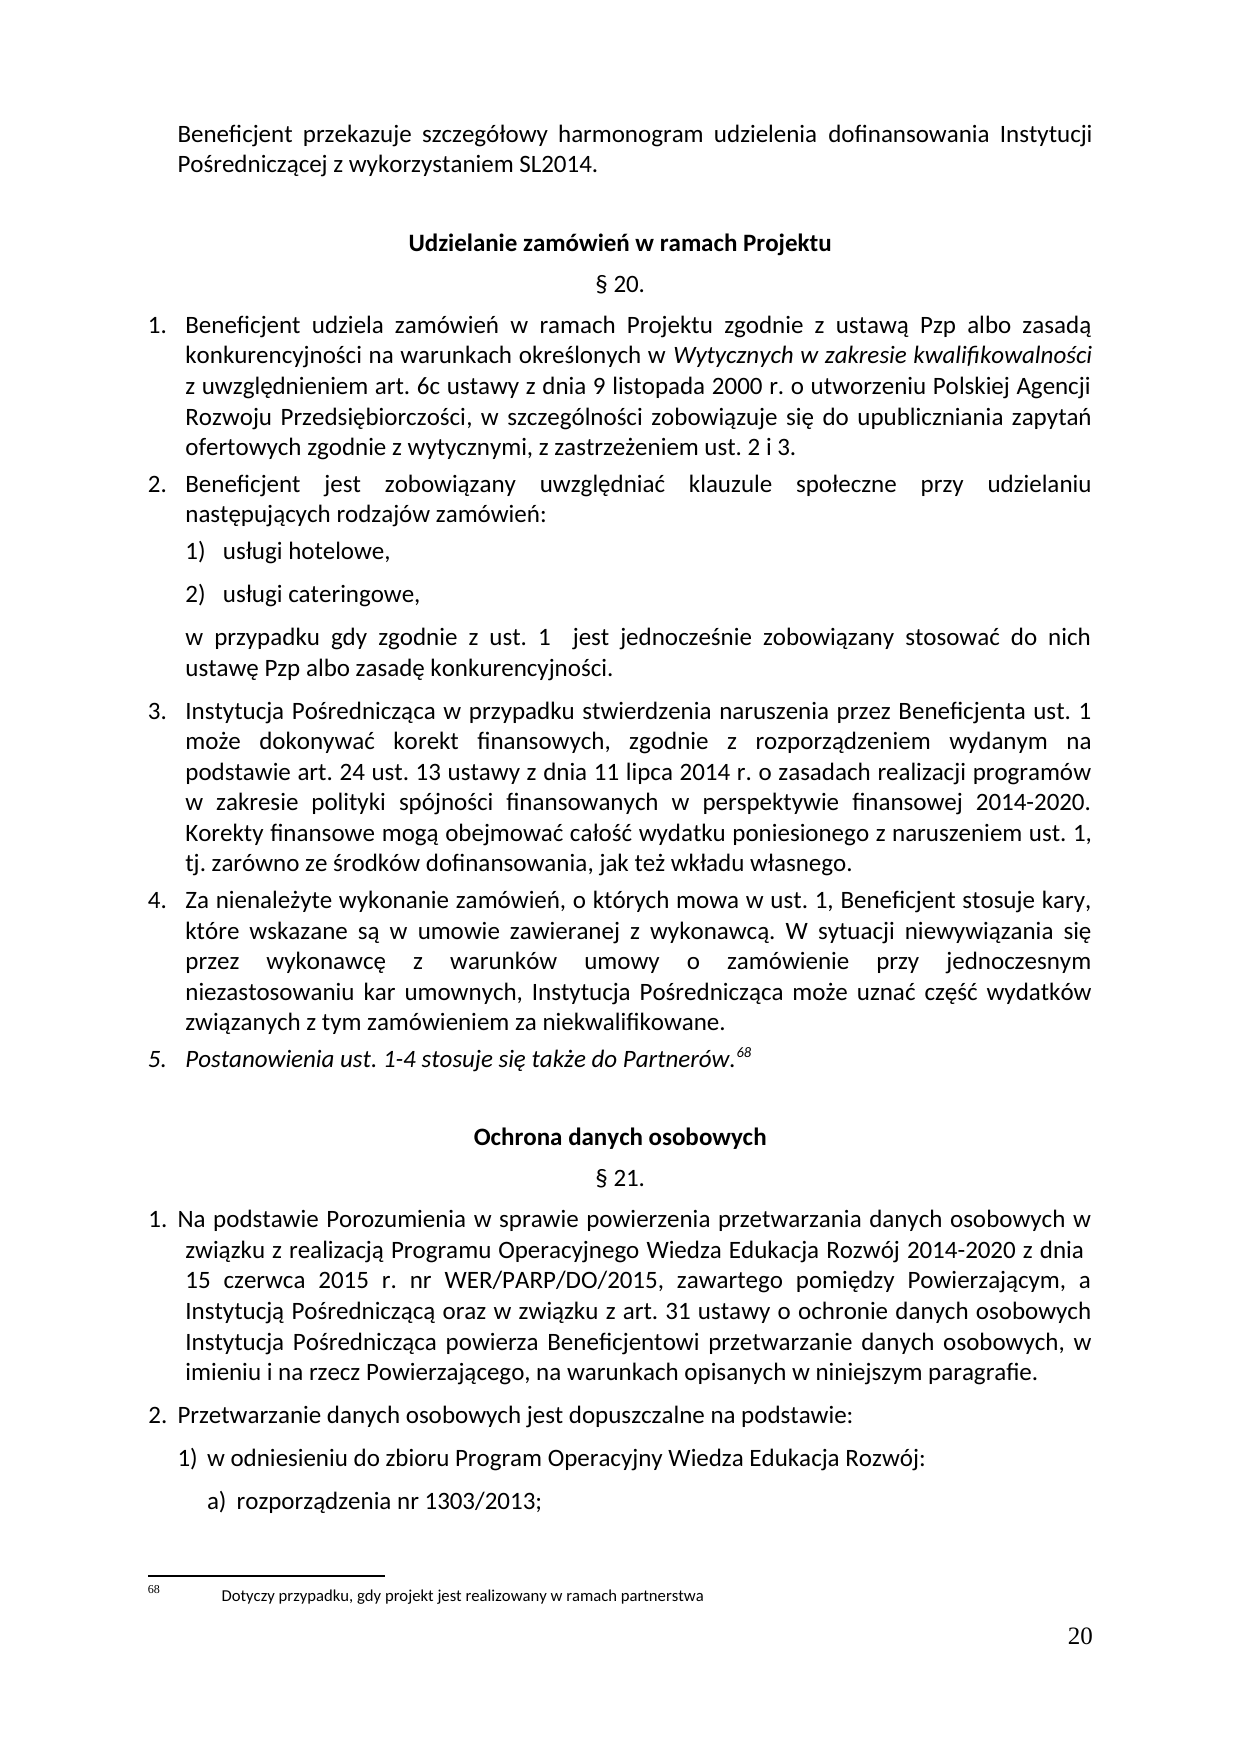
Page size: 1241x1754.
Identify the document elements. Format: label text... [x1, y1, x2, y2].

list Na podstawie Porozumienia w sprawie powierzenia przetwarzania danych osobowych w związku z realizacją Programu Operacyjnego Wiedza Edukacja Rozwój 2014-2020 z dnia 15 czerwca 2015 r. nr WER/PARP/DO/2015, zawartego pomiędzy Powierzającym, a Instytucją Pośredniczącą oraz w związku z art. 31 ustawy o ochronie danych osobowych Instytucja Pośrednicząca powierza Beneficjentowi przetwarzanie danych osobowych, w imieniu i na rzecz Powierzającego, na warunkach opisanych w niniejszym paragrafie. [148, 1204, 1092, 1387]
list Beneficjent udziela zamówień w ramach Projektu zgodnie z ustawą Pzp albo zasadą konkurencyjności na warunkach określonych w Wytycznych w zakresie kwalifikowalności z uwzględnieniem art. 6c ustawy z dnia 9 listopada 2000 r. o utworzeniu Polskiej Agencji Rozwoju Przedsiębiorczości, w szczególności zobowiązuje się do upubliczniania zapytań ofertowych zgodnie z wytycznymi, z zastrzeżeniem ust. 2 i 3. [148, 309, 1092, 462]
text § 21. [148, 1162, 1092, 1193]
list w odniesieniu do zbioru Program Operacyjny Wiedza Edukacja Rozwój: [177, 1442, 1092, 1473]
list Za nienależyte wykonanie zamówień, o których mowa w ust. 1, Beneficjent stosuje kary, które wskazane są w umowie zawieranej z wykonawcą. W sytuacji niewywiązania się przez wykonawcę z warunków umowy o zamówienie przy jednoczesnym niezastosowaniu kar umownych, Instytucja Pośrednicząca może uznać część wydatków związanych z tym zamówieniem za niekwalifikowane. [148, 884, 1092, 1037]
list rozporządzenia nr 1303/2013; [207, 1485, 1092, 1516]
text § 20. [148, 268, 1092, 298]
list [148, 118, 1092, 179]
text Ochrona danych osobowych [148, 1121, 1092, 1152]
list usługi hotelowe, [185, 535, 1092, 566]
text w przypadku gdy zgodnie z ust. 1 jest jednocześnie zobowiązany stosować do nich ustawę Pzp albo zasadę konkurencyjności. [185, 621, 1092, 682]
list usługi cateringowe, [185, 578, 1092, 609]
list Postanowienia ust. 1-4 stosuje się także do Partnerów. [148, 1043, 1092, 1074]
list Beneficjent jest zobowiązany uwzględniać klauzule społeczne przy udzielaniu następujących rodzajów zamówień: [148, 468, 1092, 529]
text Udzielanie zamówień w ramach Projektu [148, 227, 1092, 257]
list Przetwarzanie danych osobowych jest dopuszczalne na podstawie: [148, 1399, 1092, 1430]
list Instytucja Pośrednicząca w przypadku stwierdzenia naruszenia przez Beneficjenta ust. 1 może dokonywać korekt finansowych, zgodnie z rozporządzeniem wydanym na podstawie art. 24 ust. 13 ustawy z dnia 11 lipca 2014 r. o zasadach realizacji programów w zakresie polityki spójności finansowanych w perspektywie finansowej 2014-2020. Korekty finansowe mogą obejmować całość wydatku poniesionego z naruszeniem ust. 1, tj. zarówno ze środków dofinansowania, jak też wkładu własnego. [148, 695, 1092, 878]
